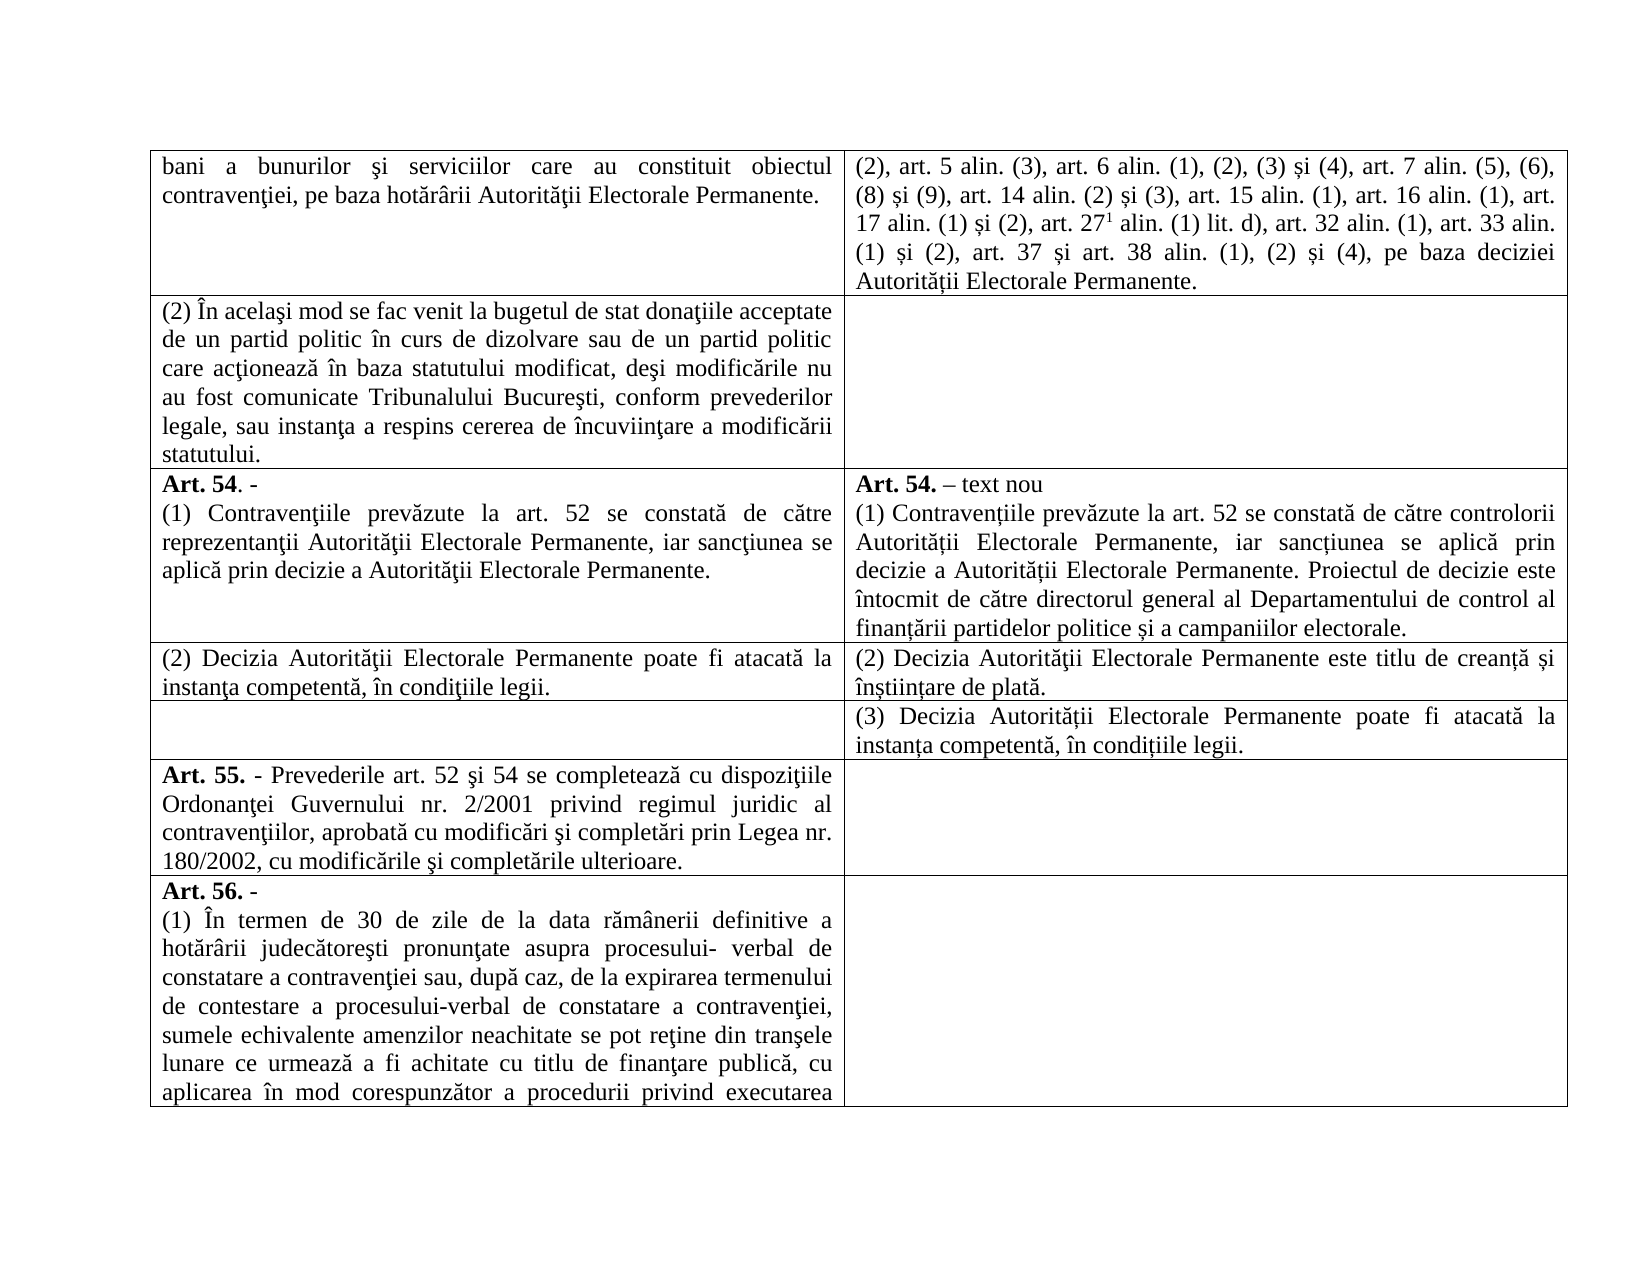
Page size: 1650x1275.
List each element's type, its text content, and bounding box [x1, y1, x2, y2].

table_cell Art. 54. - (1) Contravenţiile prevăzute la art. 52 se constată de către reprezentanţii Autorităţii Electorale Permanente, iar sancţiunea se aplică prin decizie a Autorităţii Electorale Permanente. [151, 469, 844, 642]
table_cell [151, 151, 844, 295]
table_cell Art. 54. – text nou (1) Contravențiile prevăzute la art. 52 se constată de către controlorii Autorității Electorale Permanente, iar sancțiunea se aplică prin decizie a Autorității Electorale Permanente. Proiectul de decizie este întocmit de către directorul general al Departamentului de control al finanțării partidelor politice și a campaniilor electorale. [845, 469, 1567, 642]
table_cell (2) Decizia Autorităţii Electorale Permanente poate fi atacată la instanţa competentă, în condiţiile legii. [151, 643, 844, 700]
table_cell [151, 876, 844, 1106]
table_cell [845, 876, 1567, 1106]
table_cell [845, 760, 1567, 875]
table_cell (3) Decizia Autorității Electorale Permanente poate fi atacată la instanța competentă, în condițiile legii. [845, 701, 1567, 759]
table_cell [845, 151, 1567, 295]
table_cell [151, 701, 844, 759]
table_cell (2) În acelaşi mod se fac venit la bugetul de stat donaţiile acceptate de un partid politic în curs de dizolvare sau de un partid politic care acţionează în baza statutului modificat, deşi modificările nu au fost comunicate Tribunalului Bucureşti, conform prevederilor legale, sau instanţa a respins cererea de încuviinţare a modificării statutului. [151, 296, 844, 468]
table_cell Art. 55. - Prevederile art. 52 şi 54 se completează cu dispoziţiile Ordonanţei Guvernului nr. 2/2001 privind regimul juridic al contravenţiilor, aprobată cu modificări şi completări prin Legea nr. 180/2002, cu modificările şi completările ulterioare. [151, 760, 844, 875]
table_cell [845, 296, 1567, 468]
table_cell (2) Decizia Autorităţii Electorale Permanente este titlu de creanță și înștiințare de plată. [845, 643, 1567, 700]
